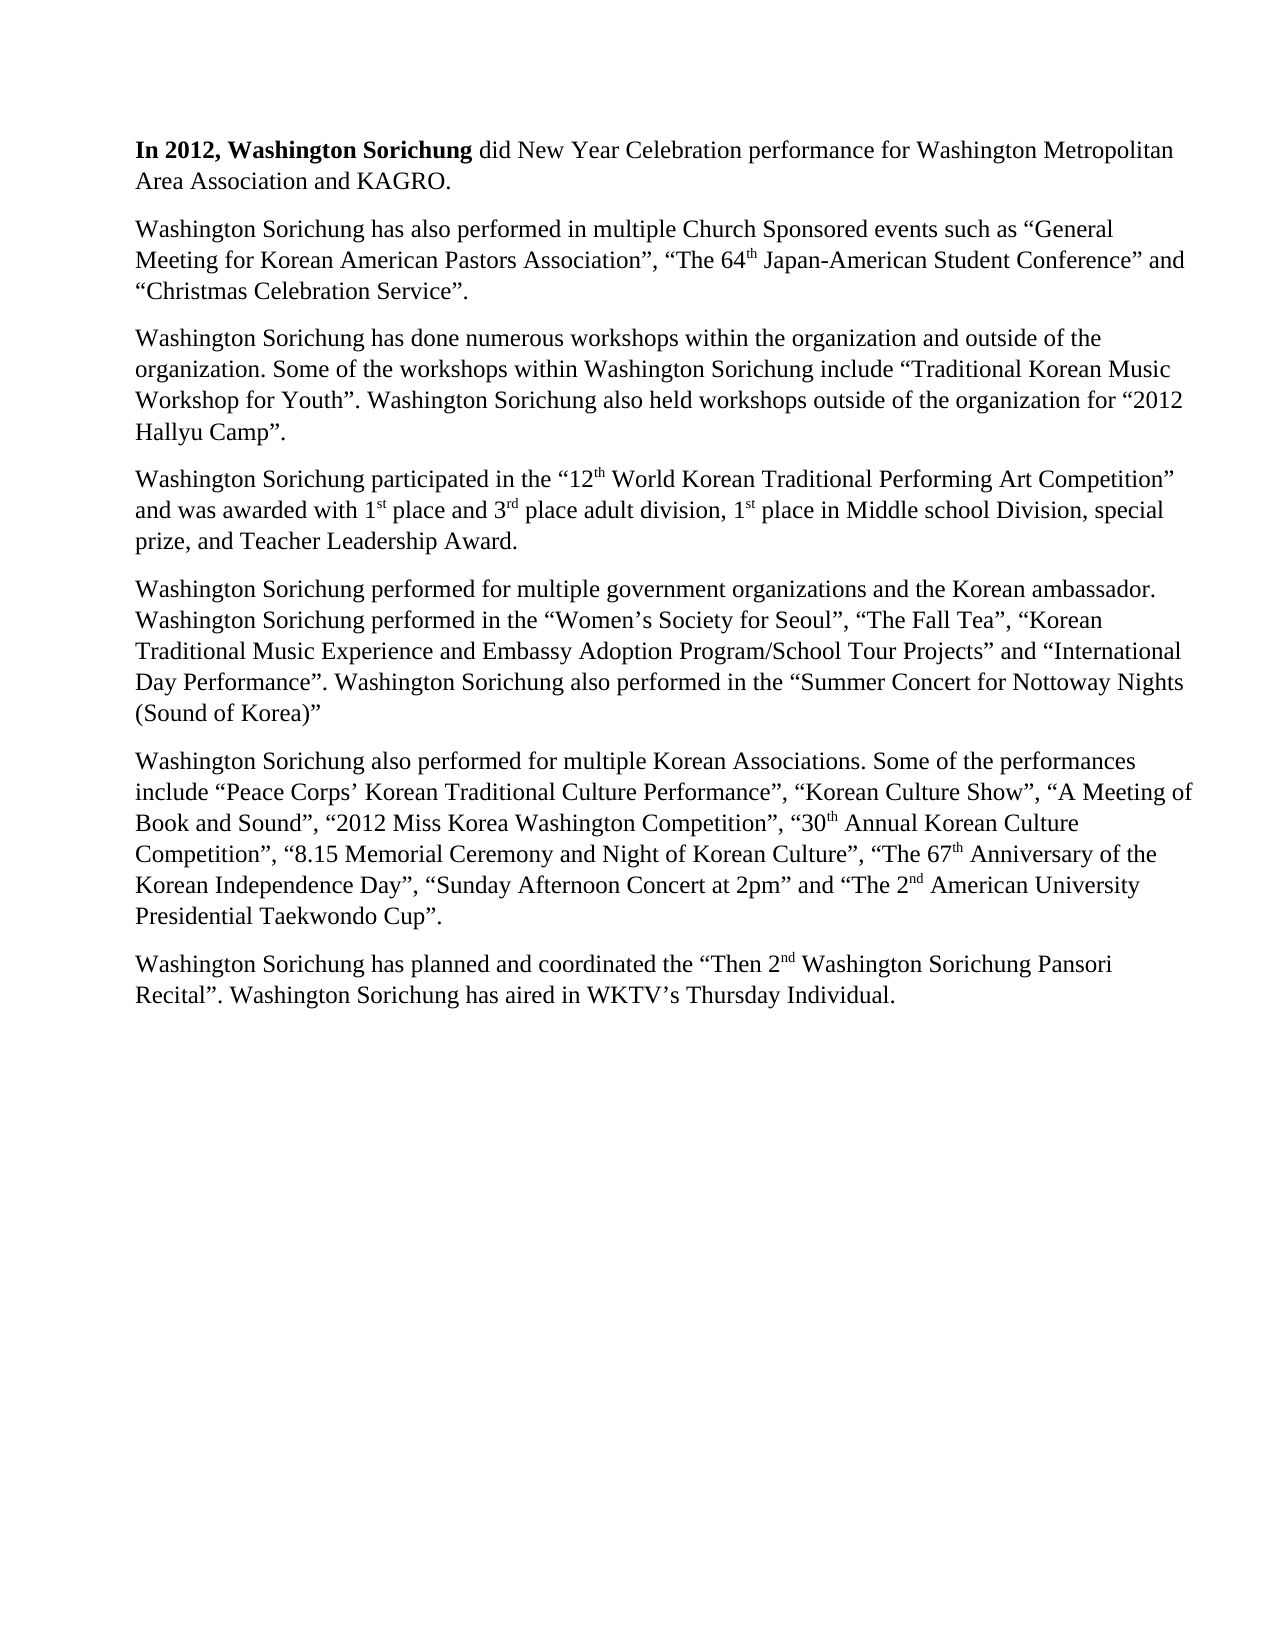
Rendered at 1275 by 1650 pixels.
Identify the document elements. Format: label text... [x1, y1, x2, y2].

text Washington Sorichung has done numerous workshops within the organization and outside of the organization. Some of the workshops within Washington Sorichung include “Traditional Korean Music Workshop for Youth”. Washington Sorichung also held workshops outside of the organization for “2012 Hallyu Camp”. [135, 323, 1200, 445]
text Washington Sorichung participated in the “12th World Korean Traditional Performing Art Competition” and was awarded with 1st place and 3rd place adult division, 1st place in Middle school Division, special prize, and Teacher Leadership Award. [135, 464, 1200, 555]
text Washington Sorichung has also performed in multiple Church Sponsored events such as “General Meeting for Korean American Pastors Association”, “The 64th Japan-American Student Conference” and “Christmas Celebration Service”. [135, 214, 1200, 304]
text Washington Sorichung also performed for multiple Korean Associations. Some of the performances include “Peace Corps’ Korean Traditional Culture Performance”, “Korean Culture Show”, “A Meeting of Book and Sound”, “2012 Miss Korea Washington Competition”, “30th Annual Korean Culture Competition”, “8.15 Memorial Ceremony and Night of Korean Culture”, “The 67th Anniversary of the Korean Independence Day”, “Sunday Afternoon Concert at 2pm” and “The 2nd American University Presidential Taekwondo Cup”. [135, 746, 1200, 930]
text In 2012, Washington Sorichung did New Year Celebration performance for Washington Metropolitan Area Association and KAGRO. [135, 135, 1200, 195]
text Washington Sorichung has planned and coordinated the “Then 2nd Washington Sorichung Pansori Recital”. Washington Sorichung has aired in WKTV’s Thursday Individual. [135, 949, 1200, 1009]
text Washington Sorichung performed for multiple government organizations and the Korean ambassador. Washington Sorichung performed in the “Women’s Society for Seoul”, “The Fall Tea”, “Korean Traditional Music Experience and Embassy Adoption Program/School Tour Projects” and “International Day Performance”. Washington Sorichung also performed in the “Summer Concert for Nottoway Nights (Sound of Korea)” [135, 574, 1200, 727]
